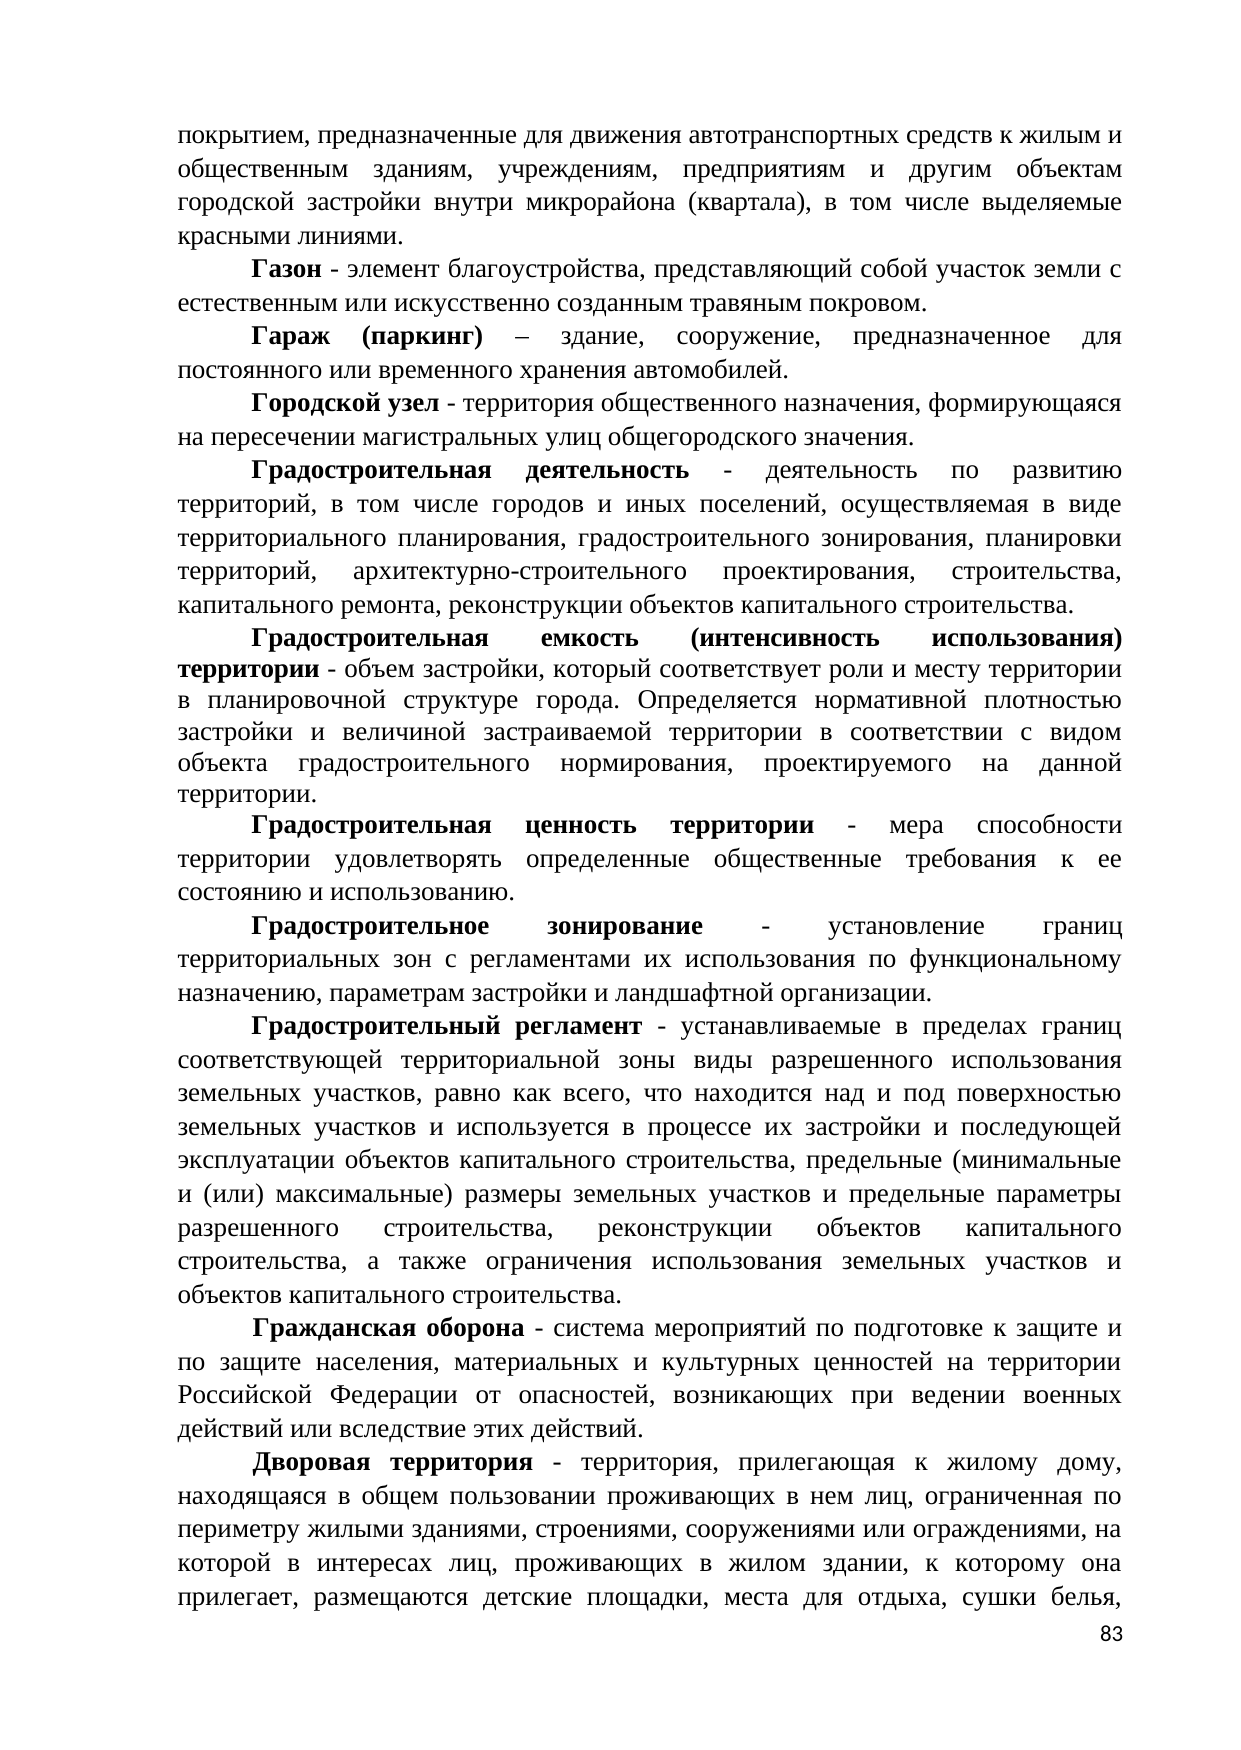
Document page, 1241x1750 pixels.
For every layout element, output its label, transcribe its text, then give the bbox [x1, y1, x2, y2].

text Гражданская оборона - система мероприятий по подготовке к защите и по защите населения, материальных и культурных ценностей на территории Российской Федерации от опасностей, возникающих при ведении военных действий или вследствие этих действий. [177, 1311, 1123, 1443]
text Градостроительная ценность территории - мера способности территории удовлетворять определенные общественные требования к ее состоянию и использованию. [177, 808, 1123, 906]
text Городской узел - территория общественного назначения, формирующаяся на пересечении магистральных улиц общегородского значения. [177, 386, 1123, 451]
text Градостроительная емкость (интенсивность использования) территории - объем застройки, который соответствует роли и месту территории в планировочной структуре города. Определяется нормативной плотностью застройки и величиной застраиваемой территории в соответствии с видом объекта градостроительного нормирования, проектируемого на данной территории. [177, 621, 1123, 808]
text Гараж (паркинг) – здание, сооружение, предназначенное для постоянного или временного хранения автомобилей. [177, 319, 1123, 384]
text Градостроительное зонирование - установление границ территориальных зон с регламентами их использования по функциональному назначению, параметрам застройки и ландшафтной организации. [177, 909, 1123, 1007]
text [177, 1445, 1123, 1611]
text Газон - элемент благоустройства, представляющий собой участок земли с естественным или искусственно созданным травяным покровом. [177, 252, 1123, 317]
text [177, 118, 1123, 250]
text Градостроительный регламент - устанавливаемые в пределах границ соответствующей территориальной зоны виды разрешенного использования земельных участков, равно как всего, что находится над и под поверхностью земельных участков и используется в процессе их застройки и последующей эксплуатации объектов капитального строительства, предельные (минимальные и (или) максимальные) размеры земельных участков и предельные параметры разрешенного строительства, реконструкции объектов капитального строительства, а также ограничения использования земельных участков и объектов капитального строительства. [177, 1009, 1123, 1309]
text Градостроительная деятельность - деятельность по развитию территорий, в том числе городов и иных поселений, осуществляемая в виде территориального планирования, градостроительного зонирования, планировки территорий, архитектурно-строительного проектирования, строительства, капитального ремонта, реконструкции объектов капитального строительства. [177, 453, 1123, 619]
